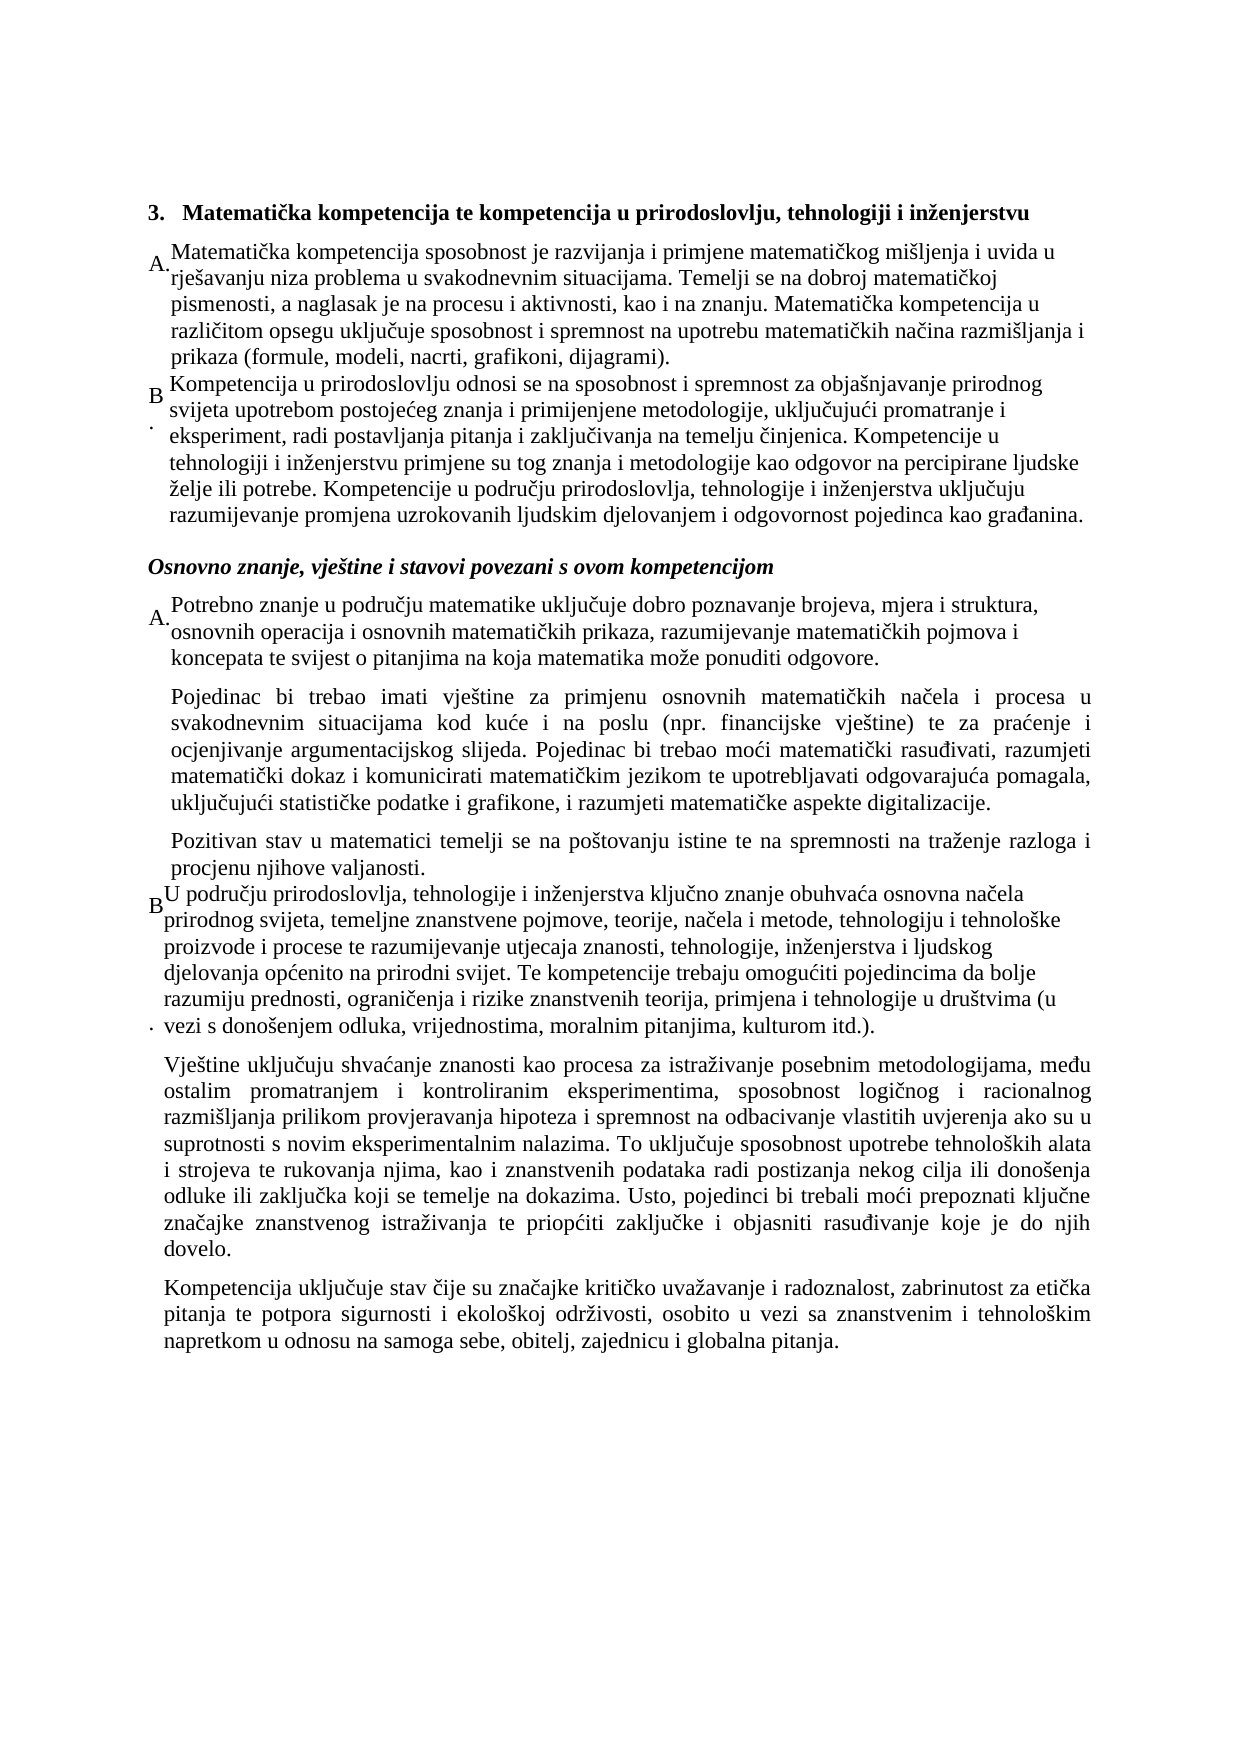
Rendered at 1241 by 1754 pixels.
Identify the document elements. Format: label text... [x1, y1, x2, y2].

table_header B . [148, 880, 163, 1586]
table_header A. [148, 592, 171, 880]
table_header Potrebno znanje u području matematike uključuje dobro poznavanje brojeva, mjera i struktura, osnovnih operacija i osnovnih matematičkih prikaza, razumijevanje matematičkih pojmova i koncepata te svijest o pitanjima na koja matematika može ponuditi odgovore. Pojedinac bi trebao imati vještine za primjenu osnovnih matematičkih načela i procesa u svakodnevnim situacijama kod kuće i na poslu (npr. financijske vještine) te za praćenje i ocjenjivanje argumentacijskog slijeda. Pojedinac bi trebao moći matematički rasuđivati, razumjeti matematički dokaz i komunicirati matematičkim jezikom te upotrebljavati odgovarajuća pomagala, uključujući statističke podatke i grafikone, i razumjeti matematičke aspekte digitalizacije. Pozitivan stav u matematici temelji se na poštovanju istine te na spremnosti na traženje razloga i procjenu njihove valjanosti. [171, 592, 1093, 880]
text 3. Matematička kompetencija te kompetencija u prirodoslovlju, tehnologiji i inženjerstvu [148, 199, 1093, 225]
table_header A. [148, 238, 171, 369]
table_header B. [148, 370, 169, 528]
table_header Matematička kompetencija sposobnost je razvijanja i primjene matematičkog mišljenja i uvida u rješavanju niza problema u svakodnevnim situacijama. Temelji se na dobroj matematičkoj pismenosti, a naglasak je na procesu i aktivnosti, kao i na znanju. Matematička kompetencija u različitom opsegu uključuje sposobnost i spremnost na upotrebu matematičkih načina razmišljanja i prikaza (formule, modeli, nacrti, grafikoni, dijagrami). [171, 238, 1093, 369]
table_header U području prirodoslovlja, tehnologije i inženjerstva ključno znanje obuhvaća osnovna načela prirodnog svijeta, temeljne znanstvene pojmove, teorije, načela i metode, tehnologiju i tehnološke proizvode i procese te razumijevanje utjecaja znanosti, tehnologije, inženjerstva i ljudskog djelovanja općenito na prirodni svijet. Te kompetencije trebaju omogućiti pojedincima da bolje razumiju prednosti, ograničenja i rizike znanstvenih teorija, primjena i tehnologije u društvima (u vezi s donošenjem odluka, vrijednostima, moralnim pitanjima, kulturom itd.). Vještine uključuju shvaćanje znanosti kao procesa za istraživanje posebnim metodologijama, među ostalim promatranjem i kontroliranim eksperimentima, sposobnost logičnog i racionalnog razmišljanja prilikom provjeravanja hipoteza i spremnost na odbacivanje vlastitih uvjerenja ako su u suprotnosti s novim eksperimentalnim nalazima. To uključuje sposobnost upotrebe tehnoloških alata i strojeva te rukovanja njima, kao i znanstvenih podataka radi postizanja nekog cilja ili donošenja odluke ili zaključka koji se temelje na dokazima. Usto, pojedinci bi trebali moći prepoznati ključne značajke znanstvenog istraživanja te priopćiti zaključke i objasniti rasuđivanje koje je do njih dovelo. Kompetencija uključuje stav čije su značajke kritičko uvažavanje i radoznalost, zabrinutost za etička pitanja te potpora sigurnosti i ekološkoj održivosti, osobito u vezi sa znanstvenim i tehnološkim napretkom u odnosu na samoga sebe, obitelj, zajednicu i globalna pitanja. [164, 880, 1093, 1586]
table_header Kompetencija u prirodoslovlju odnosi se na sposobnost i spremnost za objašnjavanje prirodnog svijeta upotrebom postojećeg znanja i primijenjene metodologije, uključujući promatranje i eksperiment, radi postavljanja pitanja i zaključivanja na temelju činjenica. Kompetencije u tehnologiji i inženjerstvu primjene su tog znanja i metodologije kao odgovor na percipirane ljudske želje ili potrebe. Kompetencije u području prirodoslovlja, tehnologije i inženjerstva uključuju razumijevanje promjena uzrokovanih ljudskim djelovanjem i odgovornost pojedinca kao građanina. [169, 370, 1093, 528]
text Osnovno znanje, vještine i stavovi povezani s ovom kompetencijom [148, 553, 1093, 579]
